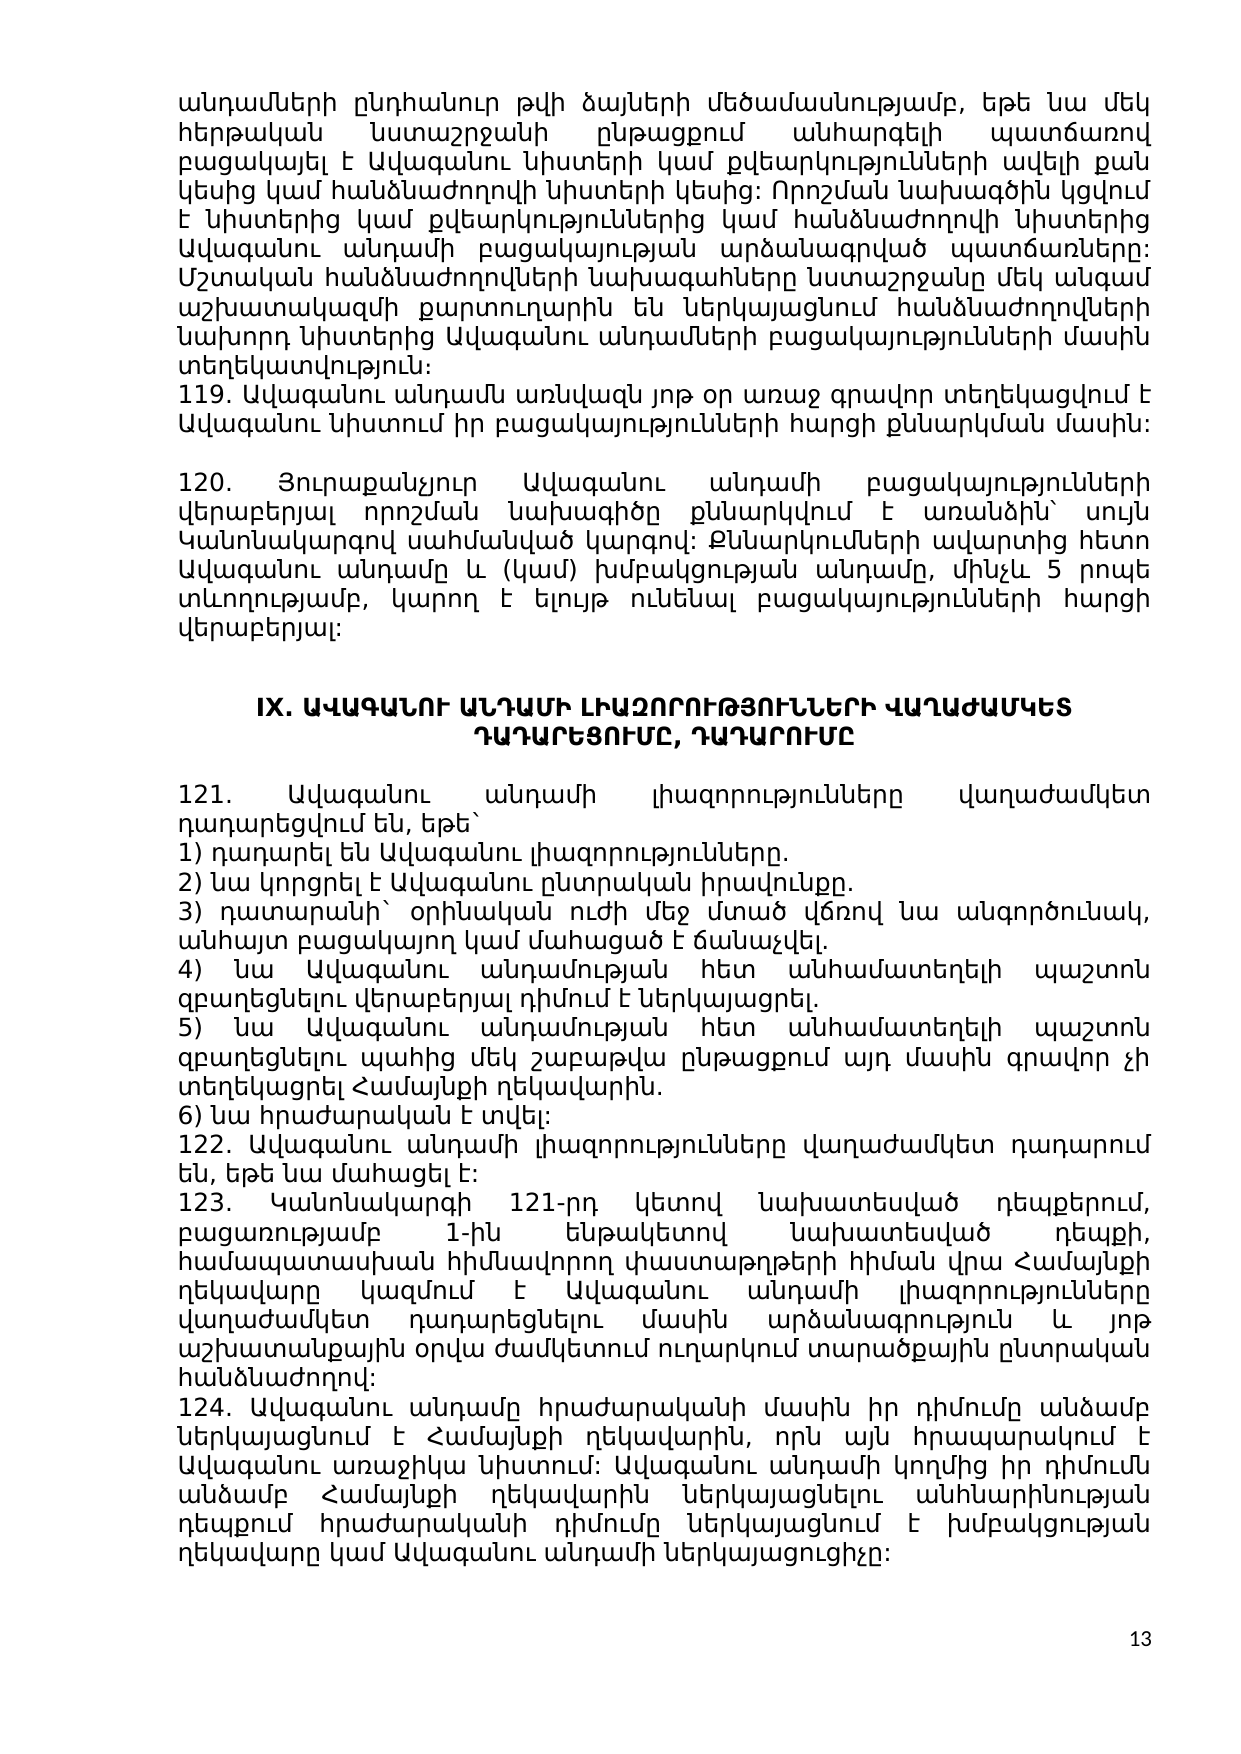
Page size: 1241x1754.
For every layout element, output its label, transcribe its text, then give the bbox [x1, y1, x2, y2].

text 123. Կանոնակարգի 121-րդ կետով նախատեսված դեպքերում, բացառությամբ 1-ին ենթակետով նախատեսված դեպքի, համապատասխան հիմնավորող փաստաթղթերի հիման վրա Համայնքի ղեկավարը կազմում է Ավագանու անդամի լիազորությունները վաղաժամկետ դադարեցնելու մասին արձանագրություն և յոթ աշխատանքային օրվա ժամկետում ուղարկում տարածքային ընտրական հանձնաժողով: [177, 1189, 1152, 1393]
text 5) նա Ավագանու անդամության հետ անհամատեղելի պաշտոն զբաղեցնելու պահից մեկ շաբաթվա ընթացքում այդ մասին գրավոր չի տեղեկացրել Համայնքի ղեկավարին. [177, 1014, 1152, 1101]
text 121. Ավագանու անդամի լիազորությունները վաղաժամկետ դադարեցվում են, եթե` [177, 780, 1152, 839]
text IX. ԱՎԱԳԱՆՈՒ ԱՆԴԱՄԻ ԼԻԱԶՈՐՈՒԹՅՈՒՆՆԵՐԻ ՎԱՂԱԺԱՄԿԵՏ ԴԱԴԱՐԵՑՈՒՄԸ, ԴԱԴԱՐՈՒՄԸ [177, 693, 1152, 751]
text 1) դադարել են Ավագանու լիազորությունները. [177, 839, 1152, 868]
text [177, 89, 1152, 380]
text 3) դատարանի` օրինական ուժի մեջ մտած վճռով նա անգործունակ, անհայտ բացակայող կամ մահացած է ճանաչվել. [177, 897, 1152, 955]
text 119. Ավագանու անդամն առնվազն յոթ օր առաջ գրավոր տեղեկացվում է Ավագանու նիստում իր բացակայությունների հարցի քննարկման մասին: 120. Յուրաքանչյուր Ավագանու անդամի բացակայությունների վերաբերյալ որոշման նախագիծը քննարկվում է առանձին՝ սույն Կանոնակարգով սահմանված կարգով: Քննարկումների ավարտից հետո Ավագանու անդամը և (կամ) խմբակցության անդամը, մինչև 5 րոպե տևողությամբ, կարող է ելույթ ունենալ բացակայությունների հարցի վերաբերյալ: [177, 380, 1152, 643]
text 124. Ավագանու անդամը հրաժարականի մասին իր դիմումը անձամբ ներկայացնում է Համայնքի ղեկավարին, որն այն հրապարակում է Ավագանու առաջիկա նիստում: Ավագանու անդամի կողմից իր դիմումն անձամբ Համայնքի ղեկավարին ներկայացնելու անհնարինության դեպքում հրաժարականի դիմումը ներկայացնում է խմբակցության ղեկավարը կամ Ավագանու անդամի ներկայացուցիչը: [177, 1393, 1152, 1568]
text 4) նա Ավագանու անդամության հետ անհամատեղելի պաշտոն զբաղեցնելու վերաբերյալ դիմում է ներկայացրել. [177, 955, 1152, 1014]
text 6) նա հրաժարական է տվել: [177, 1101, 1152, 1130]
text 2) նա կորցրել է Ավագանու ընտրական իրավունքը. [177, 868, 1152, 897]
text 122. Ավագանու անդամի լիազորությունները վաղաժամկետ դադարում են, եթե նա մահացել է: [177, 1130, 1152, 1189]
